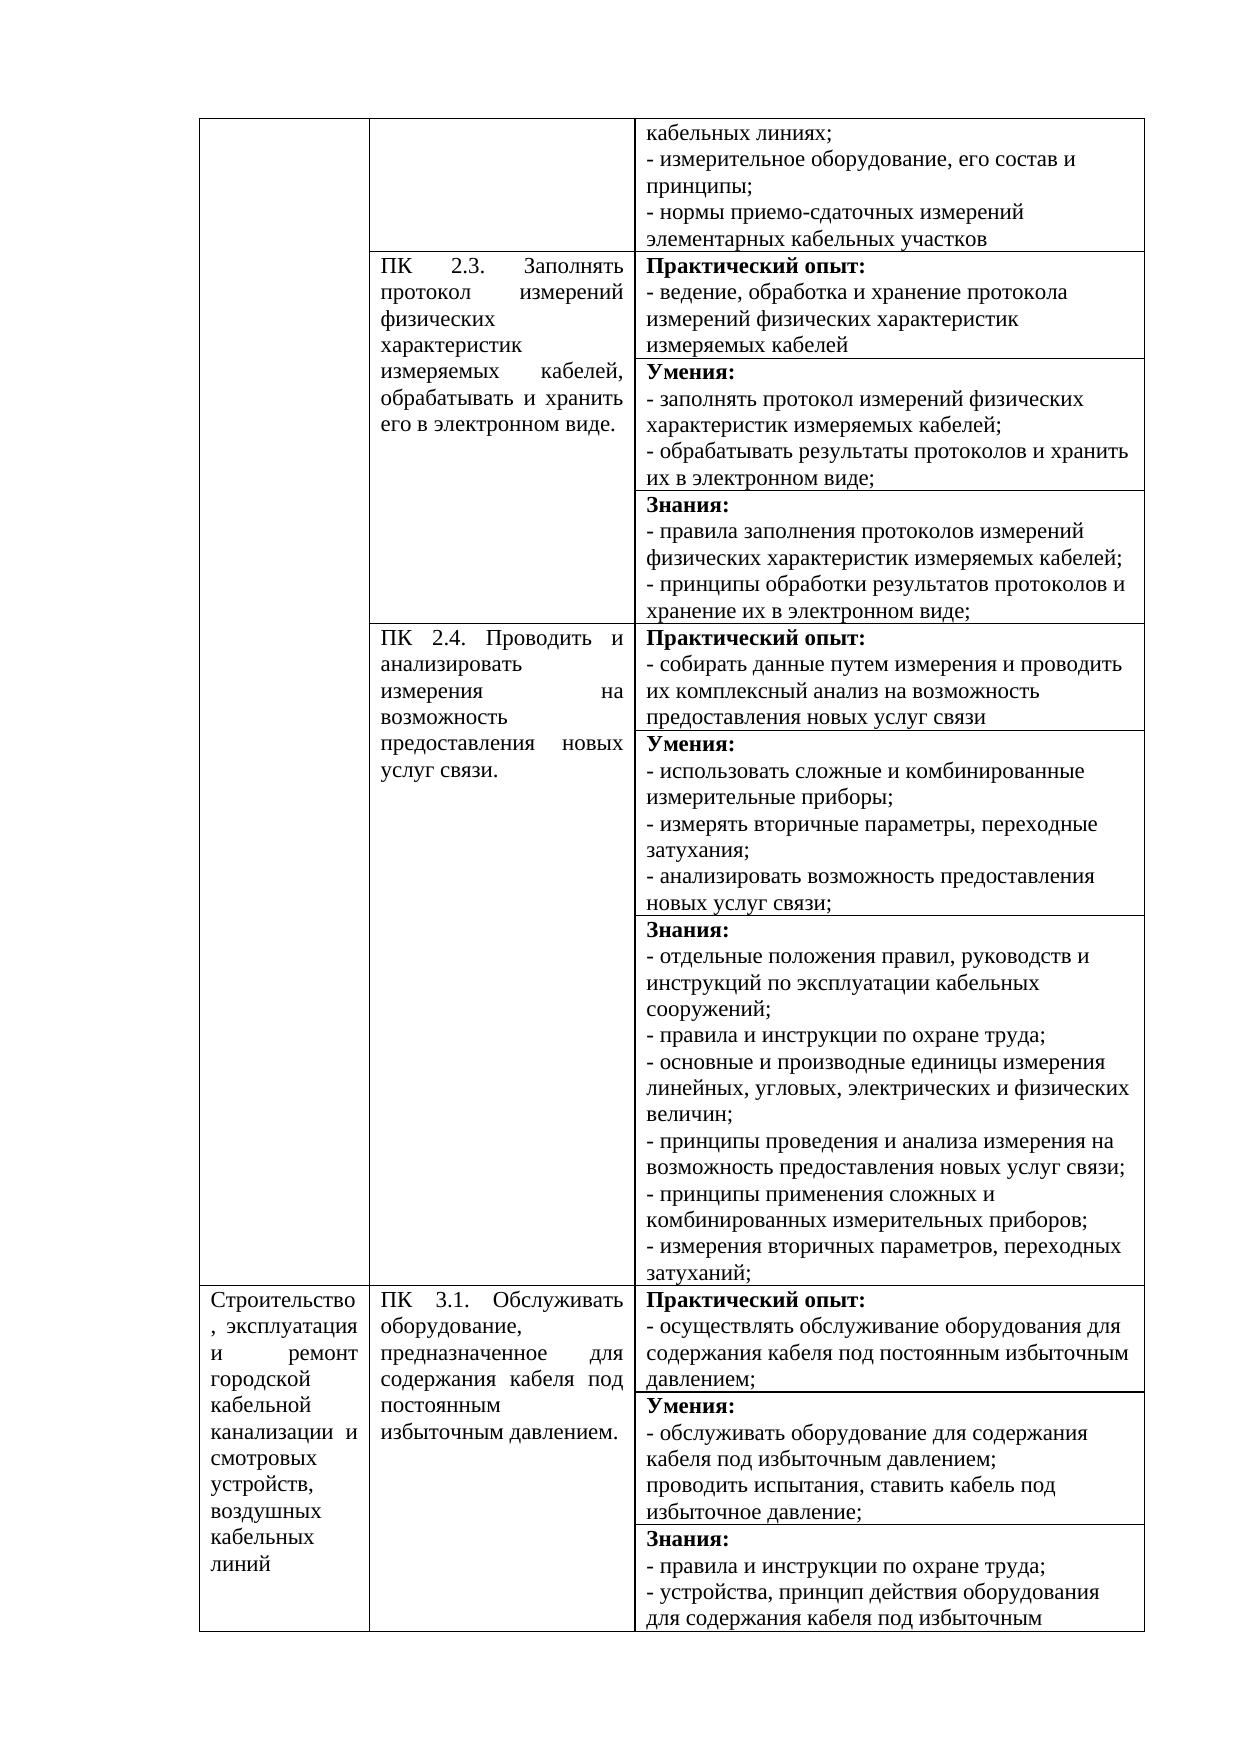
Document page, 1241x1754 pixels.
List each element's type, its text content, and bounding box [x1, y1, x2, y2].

table_cell Практический опыт: - осуществлять обслуживание оборудования для содержания кабеля под постоянным избыточным давлением; [636, 1286, 1144, 1391]
table_cell Умения: - заполнять протокол измерений физических характеристик измеряемых кабелей; - обрабатывать результаты протоколов и хранить их в электронном виде; [636, 359, 1144, 490]
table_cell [636, 1525, 1144, 1631]
table_cell Умения: - использовать сложные и комбинированные измерительные приборы; - измерять вторичные параметры, переходные затухания; - анализировать возможность предоставления новых услуг связи; [636, 731, 1144, 915]
table_cell Знания: - отдельные положения правил, руководств и инструкций по эксплуатации кабельных сооружений; - правила и инструкции по охране труда; - основные и производные единицы измерения линейных, угловых, электрических и физических величин; - принципы проведения и анализа измерения на возможность предоставления новых услуг связи; - принципы применения сложных и комбинированных измерительных приборов; - измерения вторичных параметров, переходных затуханий; [636, 916, 1144, 1285]
table_cell Строительство, эксплуатация и ремонт городской кабельной канализации и смотровых устройств, воздушных кабельных линий [200, 1286, 369, 1631]
table_cell ПК 2.3. Заполнять протокол измерений физических характеристик измеряемых кабелей, обрабатывать и хранить его в электронном виде. [370, 252, 634, 623]
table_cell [636, 119, 1144, 251]
table_cell Практический опыт: - ведение, обработка и хранение протокола измерений физических характеристик измеряемых кабелей [636, 252, 1144, 357]
table_cell ПК 3.1. Обслуживать оборудование, предназначенное для содержания кабеля под постоянным избыточным давлением. [370, 1286, 634, 1631]
table_cell Практический опыт: - собирать данные путем измерения и проводить их комплексный анализ на возможность предоставления новых услуг связи [636, 624, 1144, 729]
table_cell Умения: - обслуживать оборудование для содержания кабеля под избыточным давлением; проводить испытания, ставить кабель под избыточное давление; [636, 1393, 1144, 1524]
table_cell ПК 2.4. Проводить и анализировать измерения на возможность предоставления новых услуг связи. [370, 624, 634, 1285]
table_cell Знания: - правила заполнения протоколов измерений физических характеристик измеряемых кабелей; - принципы обработки результатов протоколов и хранение их в электронном виде; [636, 491, 1144, 623]
